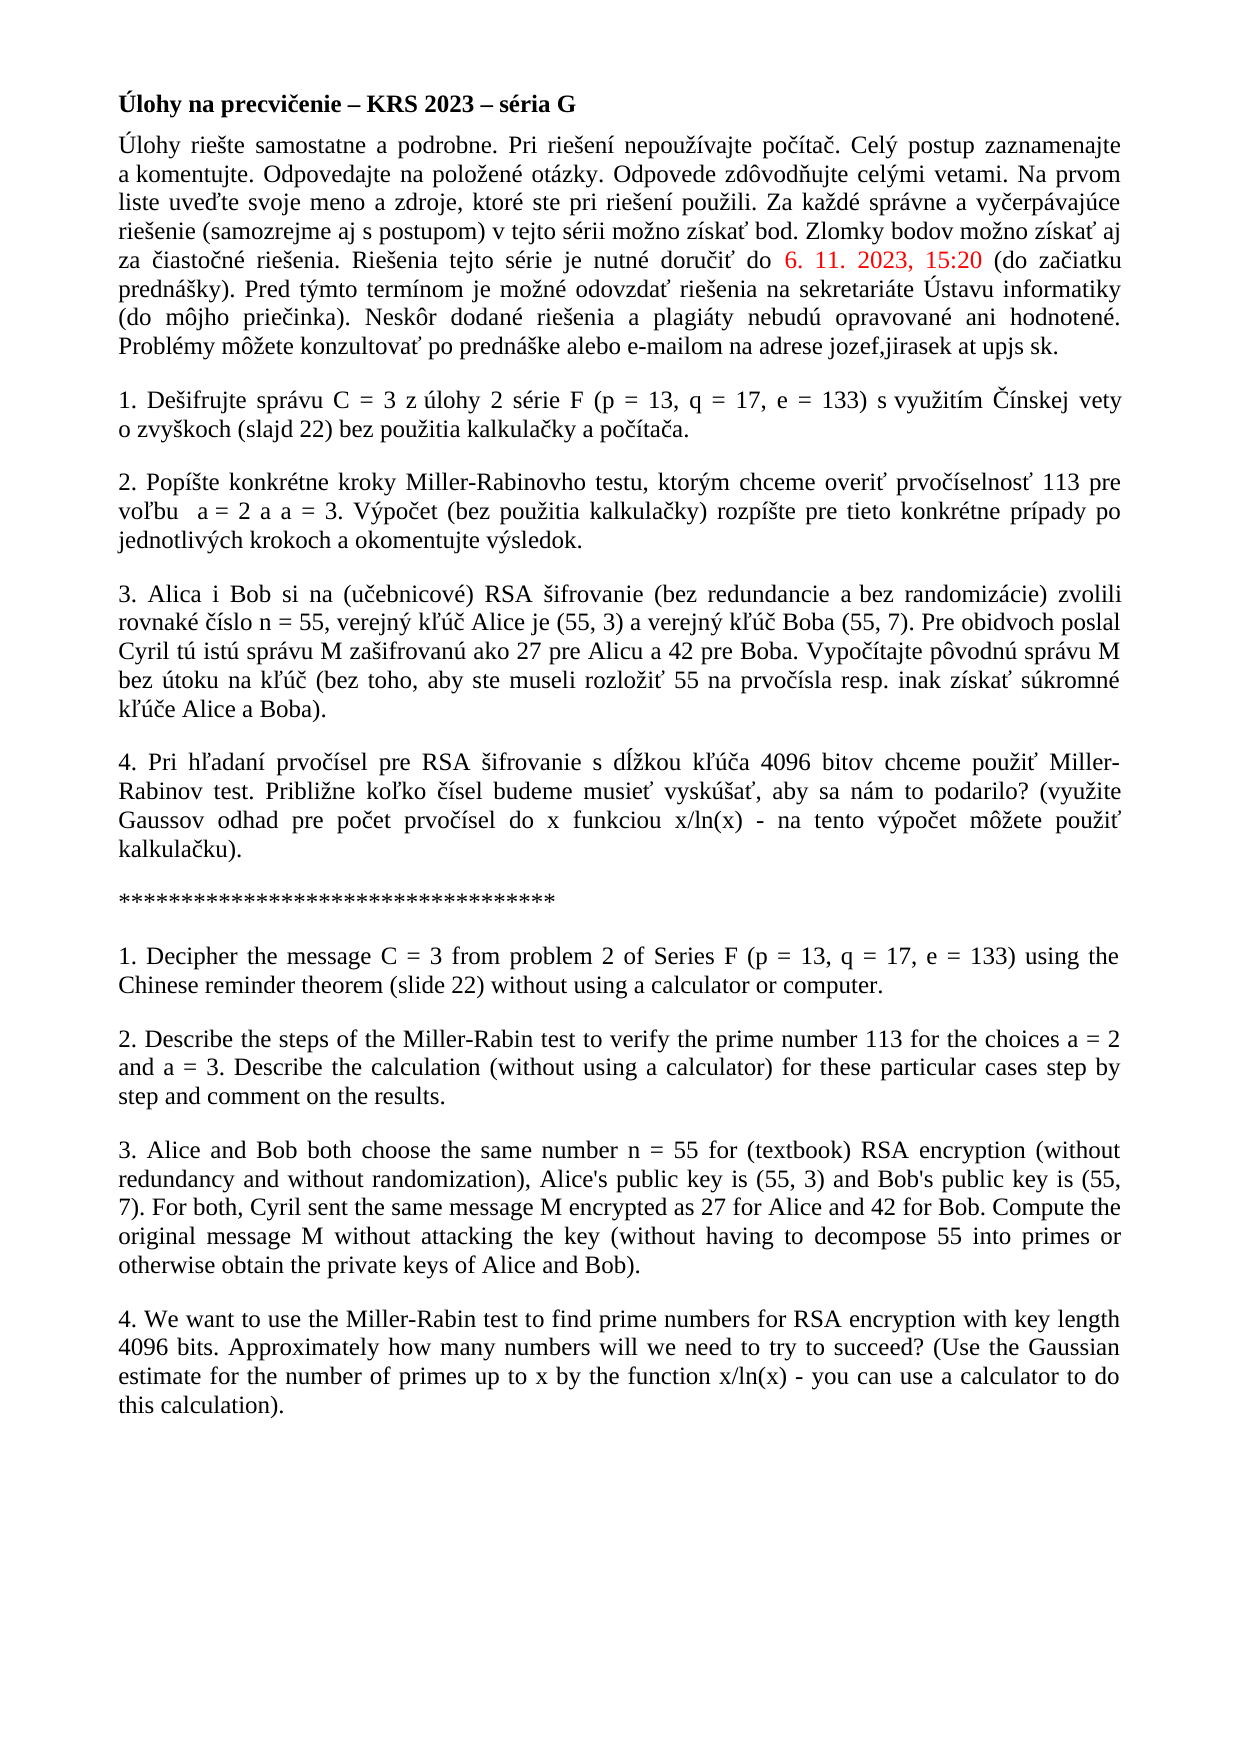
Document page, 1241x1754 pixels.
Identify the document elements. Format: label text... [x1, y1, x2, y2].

text 3. Alice and Bob both choose the same number n = 55 for (textbook) RSA encryption (without redundancy and without randomization), Alice's public key is (55, 3) and Bob's public key is (55, 7). For both, Cyril sent the same message M encrypted as 27 for Alice and 42 for Bob. Compute the original message M without attacking the key (without having to decompose 55 into primes or otherwise obtain the private keys of Alice and Bob). [118, 1135, 1122, 1279]
text 3. Alica i Bob si na (učebnicové) RSA šifrovanie (bez redundancie a bez randomizácie) zvolili rovnaké číslo n = 55, verejný kľúč Alice je (55, 3) a verejný kľúč Boba (55, 7). Pre obidvoch poslal Cyril tú istú správu M zašifrovanú ako 27 pre Alicu a 42 pre Boba. Vypočítajte pôvodnú správu M bez útoku na kľúč (bez toho, aby ste museli rozložiť 55 na prvočísla resp. inak získať súkromné kľúče Alice a Boba). [118, 579, 1122, 722]
text 2. Describe the steps of the Miller-Rabin test to verify the prime number 113 for the choices a = 2 and a = 3. Describe the calculation (without using a calculator) for these particular cases step by step and comment on the results. [118, 1024, 1122, 1110]
text 2. Popíšte konkrétne kroky Miller-Rabinovho testu, ktorým chceme overiť prvočíselnosť 113 pre voľbu a = 2 a a = 3. Výpočet (bez použitia kalkulačky) rozpíšte pre tieto konkrétne prípady po jednotlivých krokoch a okomentujte výsledok. [118, 467, 1122, 554]
text 1. Decipher the message C = 3 from problem 2 of Series F (p = 13, q = 17, e = 133) using the Chinese reminder theorem (slide 22) without using a calculator or computer. [118, 941, 1122, 999]
text Úlohy riešte samostatne a podrobne. Pri riešení nepoužívajte počítač. Celý postup zaznamenajte a komentujte. Odpovedajte na položené otázky. Odpovede zdôvodňujte celými vetami. Na prvom liste uveďte svoje meno a zdroje, ktoré ste pri riešení použili. Za každé správne a vyčerpávajúce riešenie (samozrejme aj s postupom) v tejto sérii možno získať bod. Zlomky bodov možno získať aj za čiastočné riešenia. Riešenia tejto série je nutné doručiť do 6. 11. 2023, 15:20 (do začiatku prednášky). Pred týmto termínom je možné odovzdať riešenia na sekretariáte Ústavu informatiky (do môjho priečinka). Neskôr dodané riešenia a plagiáty nebudú opravované ani hodnotené. Problémy môžete konzultovať po prednáške alebo e-mailom na adrese jozef,jirasek at upjs sk. [118, 130, 1122, 360]
text 4. Pri hľadaní prvočísel pre RSA šifrovanie s dĺžkou kľúča 4096 bitov chceme použiť Miller-Rabinov test. Približne koľko čísel budeme musieť vyskúšať, aby sa nám to podarilo? (využite Gaussov odhad pre počet prvočísel do x funkciou x/ln(x) - na tento výpočet môžete použiť kalkulačku). [118, 747, 1122, 862]
text *********************************** [118, 887, 1122, 916]
text 1. Dešifrujte správu C = 3 z úlohy 2 série F (p = 13, q = 17, e = 133) s využitím Čínskej vety o zvyškoch (slajd 22) bez použitia kalkulačky a počítača. [118, 385, 1122, 442]
text 4. We want to use the Miller-Rabin test to find prime numbers for RSA encryption with key length 4096 bits. Approximately how many numbers will we need to try to succeed? (Use the Gaussian estimate for the number of primes up to x by the function x/ln(x) - you can use a calculator to do this calculation). [118, 1304, 1122, 1419]
subtitle Úlohy na precvičenie – KRS 2023 – séria G [118, 89, 1122, 117]
